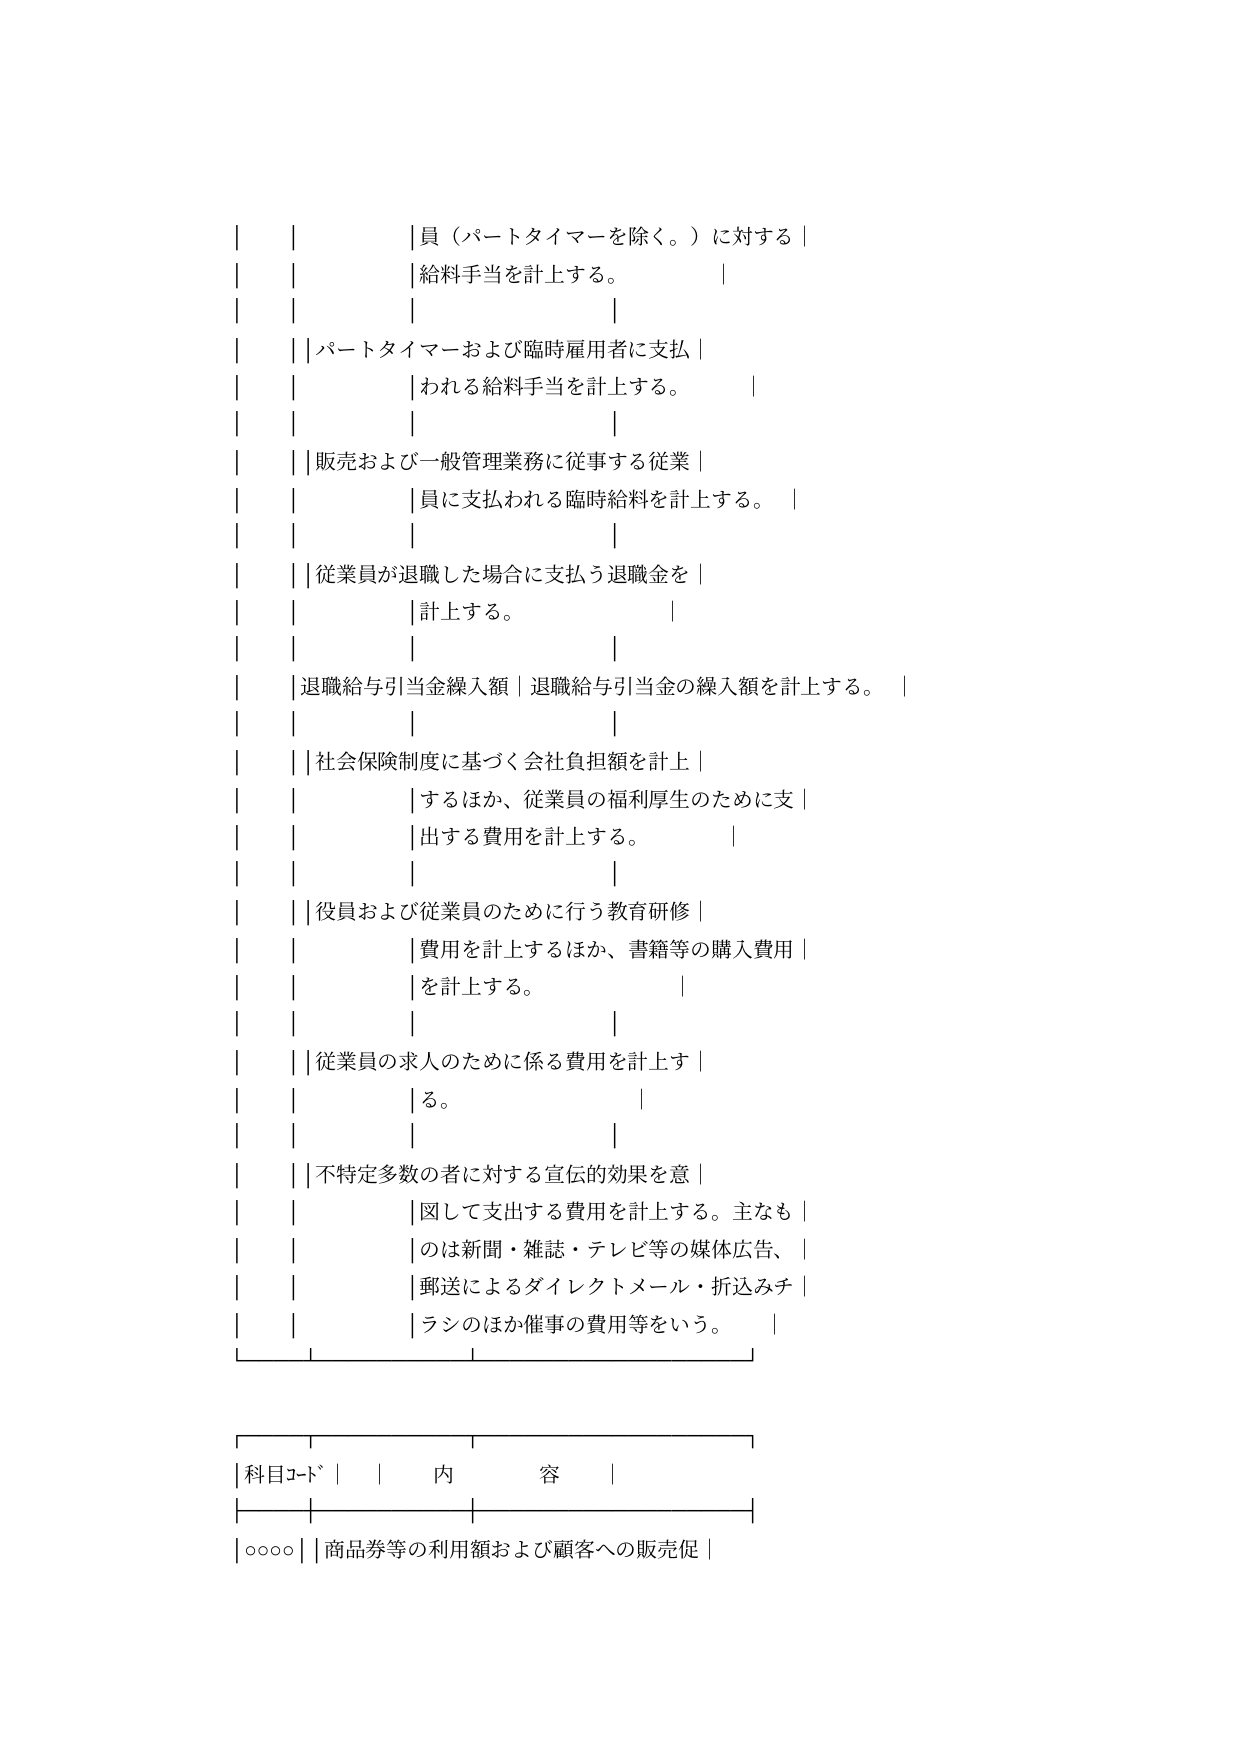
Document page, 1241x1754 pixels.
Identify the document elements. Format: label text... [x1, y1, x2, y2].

text │ │ │ │ [177, 292, 1063, 329]
text ├────┼──────────┼──────────────────┤ [177, 1492, 1063, 1529]
text │ │ │ │ [177, 629, 1063, 667]
text │ │ │を計上する。 │ [177, 967, 1063, 1004]
text │ ││販売および一般管理業務に従事する従業│ [177, 442, 1063, 479]
text │ │ │ │ [177, 517, 1063, 554]
text │ │ │る。 │ [177, 1079, 1063, 1117]
text │ │ │ │ [177, 404, 1063, 442]
text │ │ │計上する。 │ [177, 592, 1063, 629]
text │ ││従業員の求人のために係る費用を計上す│ [177, 1042, 1063, 1079]
text │ │ │ │ [177, 1117, 1063, 1154]
text │ │ │ラシのほか催事の費用等をいう。 │ [177, 1304, 1063, 1342]
text │ │ │ │ [177, 854, 1063, 892]
text │ │ │費用を計上するほか、書籍等の購入費用│ [177, 929, 1063, 967]
text │ │ │ │ [177, 704, 1063, 742]
text │ │ │するほか、従業員の福利厚生のために支│ [177, 779, 1063, 817]
text │ ││役員および従業員のために行う教育研修│ [177, 892, 1063, 929]
text │科目ｺｰﾄﾞ│ │ 内 容 │ [177, 1454, 1063, 1492]
text └────┴──────────┴──────────────────┘ [177, 1342, 1063, 1379]
text │○○○○││商品券等の利用額および顧客への販売促│ [177, 1529, 1063, 1567]
text │ │ │われる給料手当を計上する。 │ [177, 367, 1063, 404]
text │ │ │ │ [177, 1004, 1063, 1042]
text │ ││パートタイマーおよび臨時雇用者に支払│ [177, 329, 1063, 367]
text │ │ │のは新聞・雑誌・テレビ等の媒体広告、│ [177, 1229, 1063, 1267]
text │ ││社会保険制度に基づく会社負担額を計上│ [177, 742, 1063, 779]
text │ ││従業員が退職した場合に支払う退職金を│ [177, 554, 1063, 592]
text │ ││不特定多数の者に対する宣伝的効果を意│ [177, 1154, 1063, 1192]
text │ │ │員に支払われる臨時給料を計上する。 │ [177, 479, 1063, 517]
text │ │ │出する費用を計上する。 │ [177, 817, 1063, 854]
text │ │退職給与引当金繰入額│退職給与引当金の繰入額を計上する。 │ [177, 667, 1063, 704]
text ┌────┬──────────┬──────────────────┐ [177, 1417, 1063, 1454]
text │ │ │員（パートタイマーを除く。）に対する│ [177, 217, 1063, 254]
text │ │ │給料手当を計上する。 │ [177, 254, 1063, 292]
text │ │ │郵送によるダイレクトメール・折込みチ│ [177, 1267, 1063, 1304]
text │ │ │図して支出する費用を計上する。主なも│ [177, 1192, 1063, 1229]
